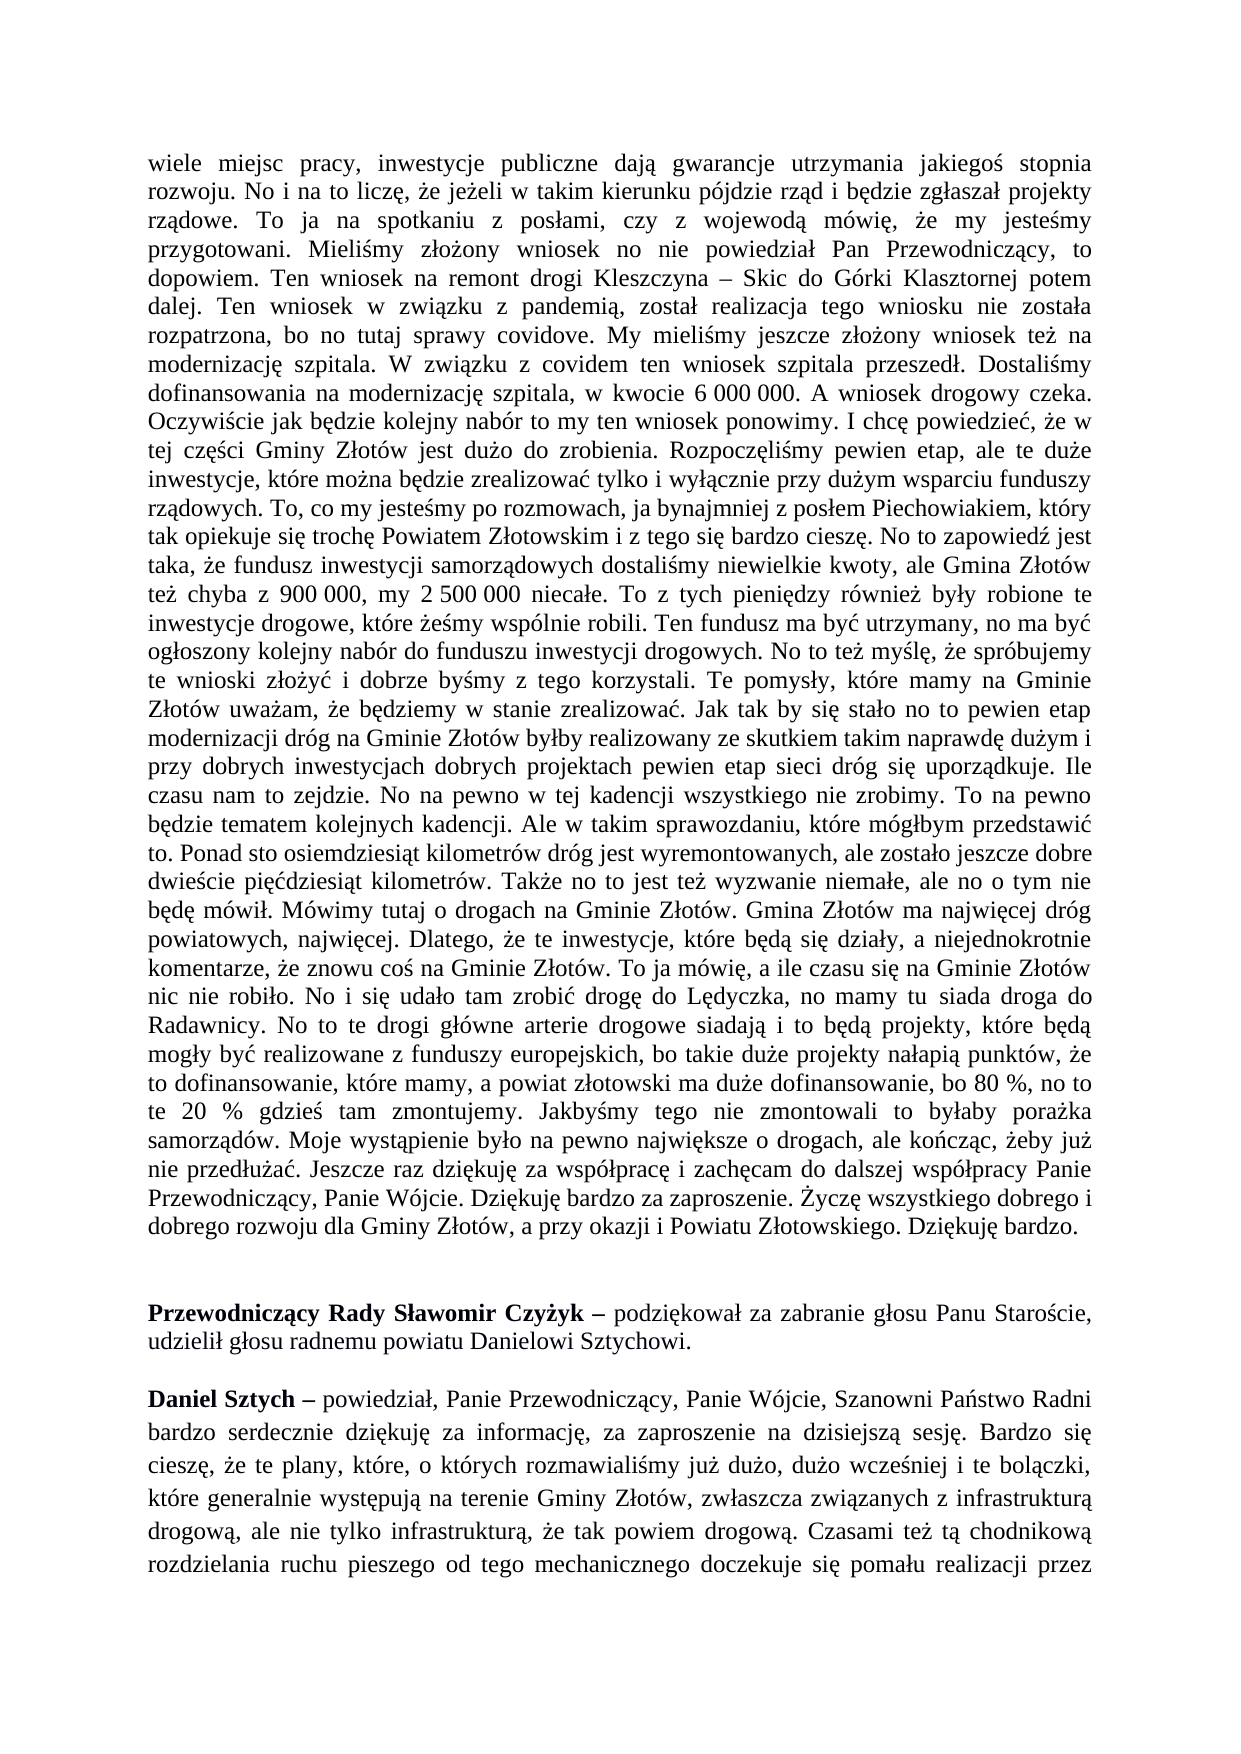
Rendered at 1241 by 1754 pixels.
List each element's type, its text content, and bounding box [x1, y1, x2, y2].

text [148, 1384, 1093, 1578]
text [148, 148, 1093, 1240]
text Przewodniczący Rady Sławomir Czyżyk – podziękował za zabranie głosu Panu Staroście, udzielił głosu radnemu powiatu Danielowi Sztychowi. [148, 1298, 1093, 1355]
